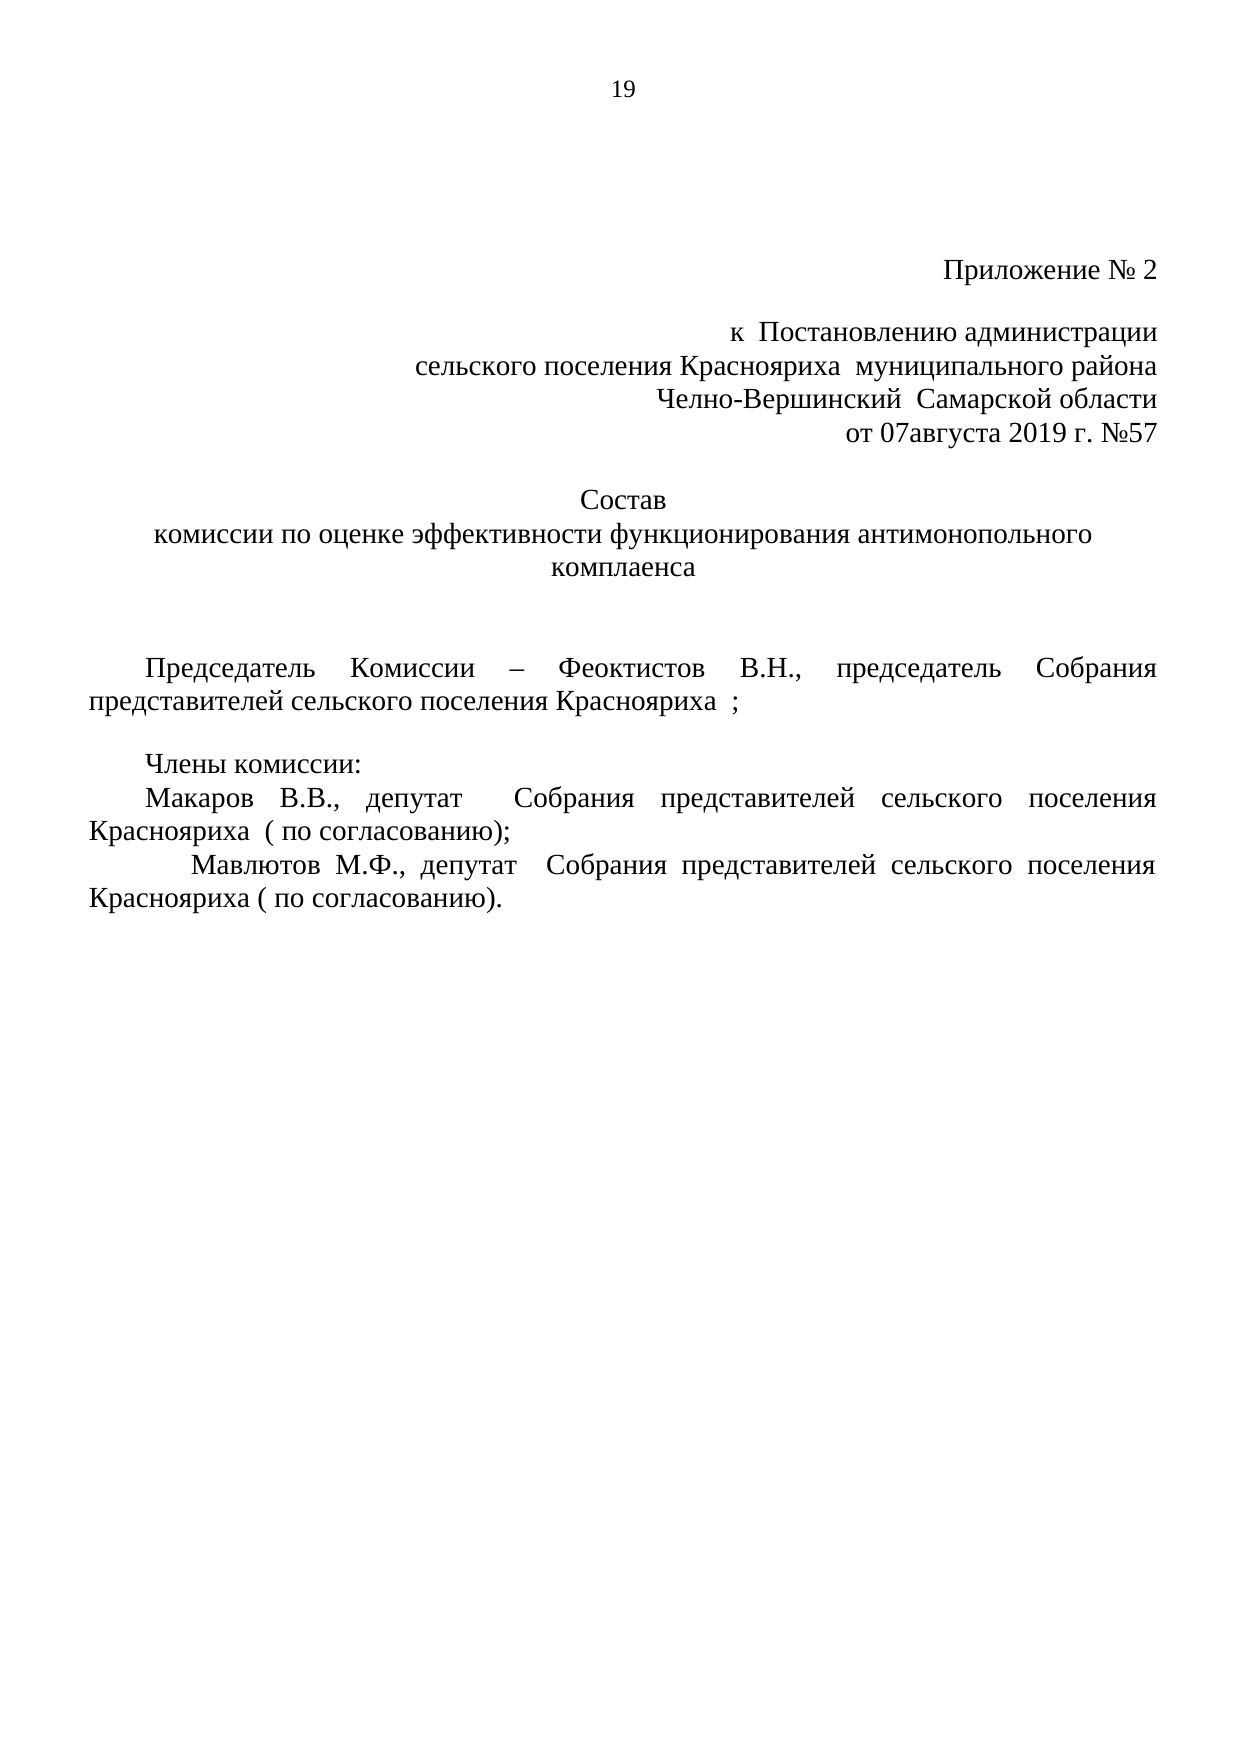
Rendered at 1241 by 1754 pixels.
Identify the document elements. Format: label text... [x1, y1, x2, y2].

text Председатель Комиссии – Феоктистов В.Н., председатель Собрания представителей сельского поселения Краснояриха ; [89, 650, 1157, 717]
text Челно-Вершинский Самарской области [89, 382, 1157, 415]
text комиссии по оценке эффективности функционирования антимонопольного комплаенса [89, 516, 1157, 583]
text Члены комиссии: [89, 746, 1157, 780]
text Мавлютов М.Ф., депутат Собрания представителей сельского поселения Краснояриха ( по согласованию). [89, 847, 1157, 914]
text сельского поселения Краснояриха муниципального района [89, 348, 1157, 382]
text к Постановлению администрации [89, 314, 1157, 348]
text Приложение № 2 [89, 252, 1157, 286]
text Состав [89, 482, 1157, 516]
text от 07августа 2019 г. №57 [89, 415, 1157, 449]
text Макаров В.В., депутат Собрания представителей сельского поселения Краснояриха ( по согласованию); [89, 780, 1157, 847]
